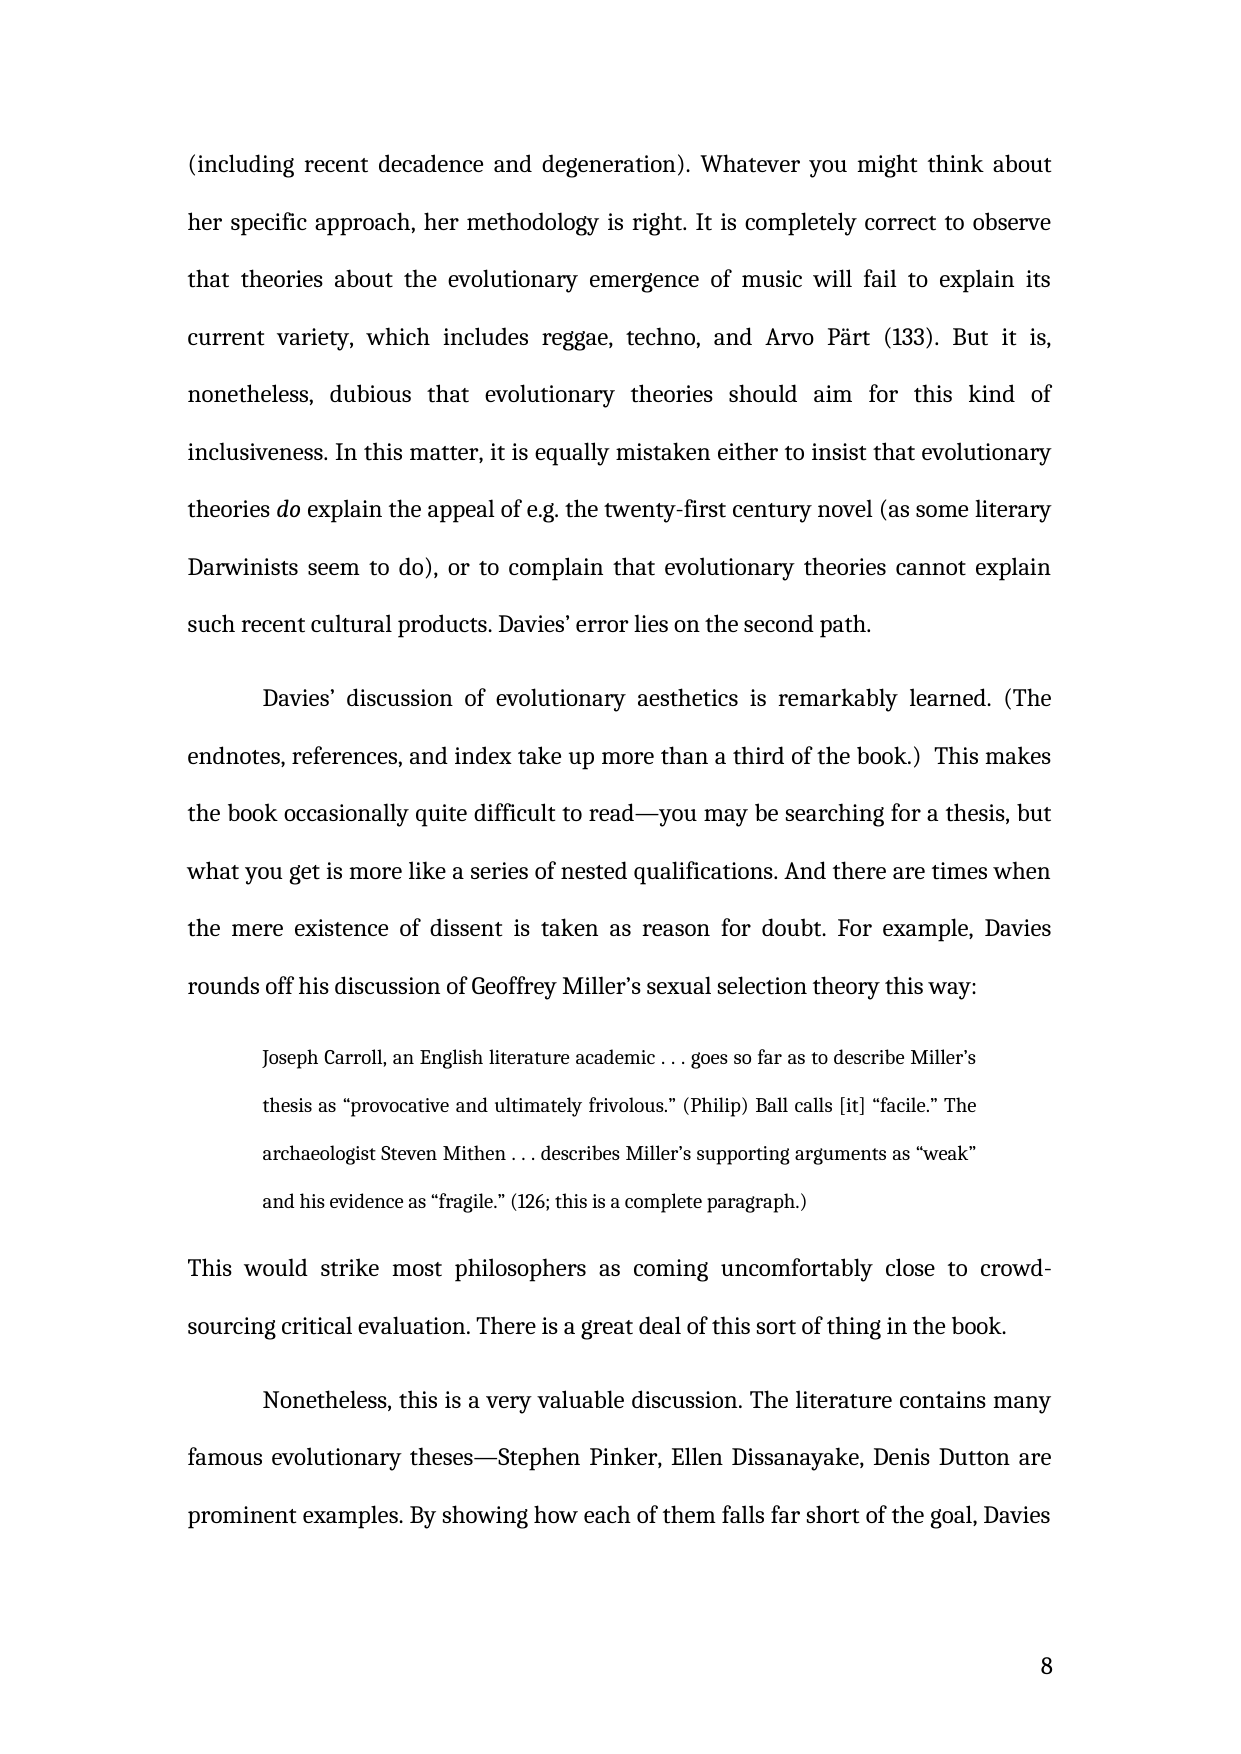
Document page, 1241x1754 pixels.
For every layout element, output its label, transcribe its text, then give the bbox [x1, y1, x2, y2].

text Davies’ discussion of evolutionary aesthetics is remarkably learned. (The endnotes, references, and index take up more than a third of the book.) This makes the book occasionally quite difficult to read—you may be searching for a thesis, but what you get is more like a series of nested qualifications. And there are times when the mere existence of dissent is taken as reason for doubt. For example, Davies rounds off his discussion of Geoffrey Miller’s sexual selection theory this way: [187, 684, 1053, 1000]
text Joseph Carroll, an English literature academic . . . goes so far as to describe Miller’s thesis as “provocative and ultimately frivolous.” (Philip) Ball calls [it] “facile.” The archaeologist Steven Mithen . . . describes Miller’s supporting arguments as “weak” and his evidence as “fragile.” (126; this is a complete paragraph.) [262, 1046, 978, 1213]
text This would strike most philosophers as coming uncomfortably close to crowd-sourcing critical evaluation. There is a great deal of this sort of thing in the book. [187, 1254, 1053, 1340]
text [187, 1386, 1053, 1529]
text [187, 150, 1053, 639]
